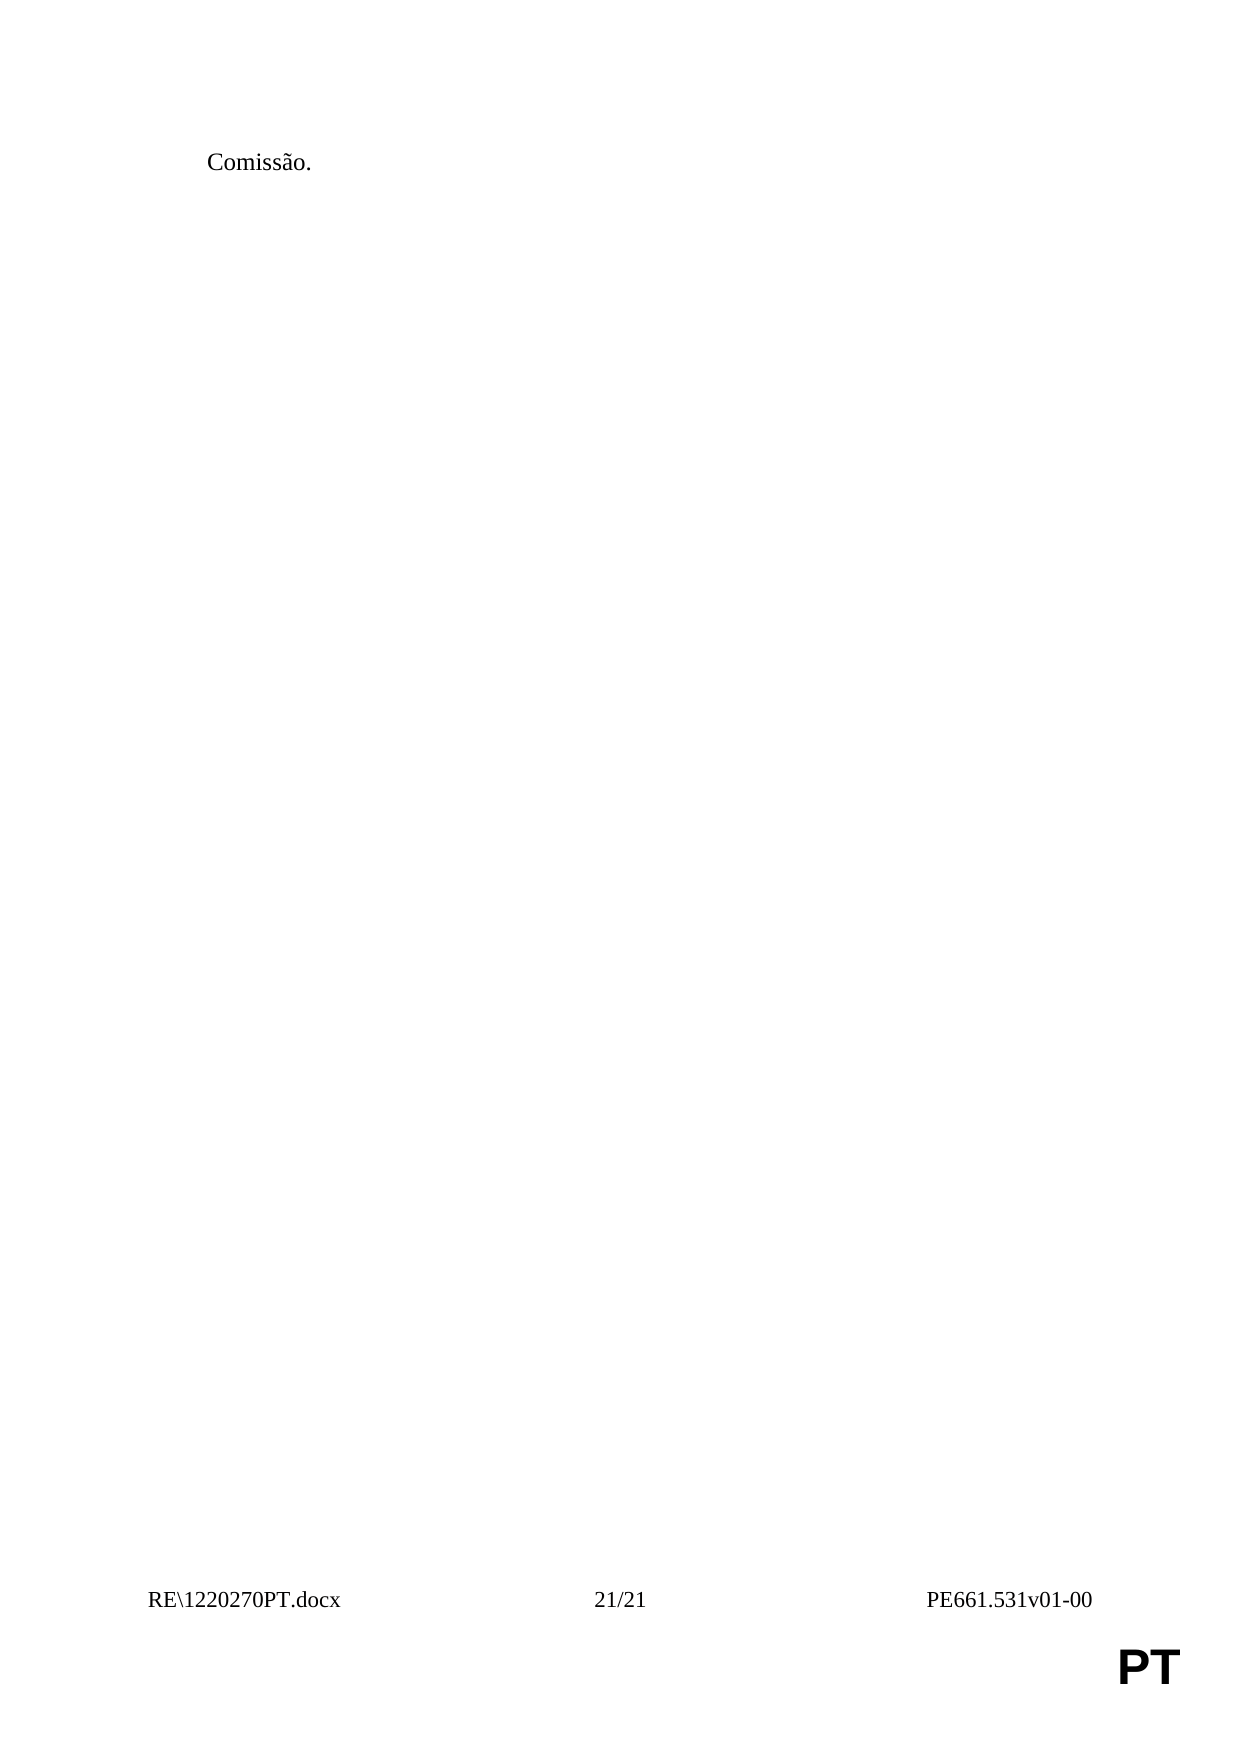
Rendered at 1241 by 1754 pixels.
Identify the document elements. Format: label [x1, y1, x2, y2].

text [148, 147, 1092, 176]
